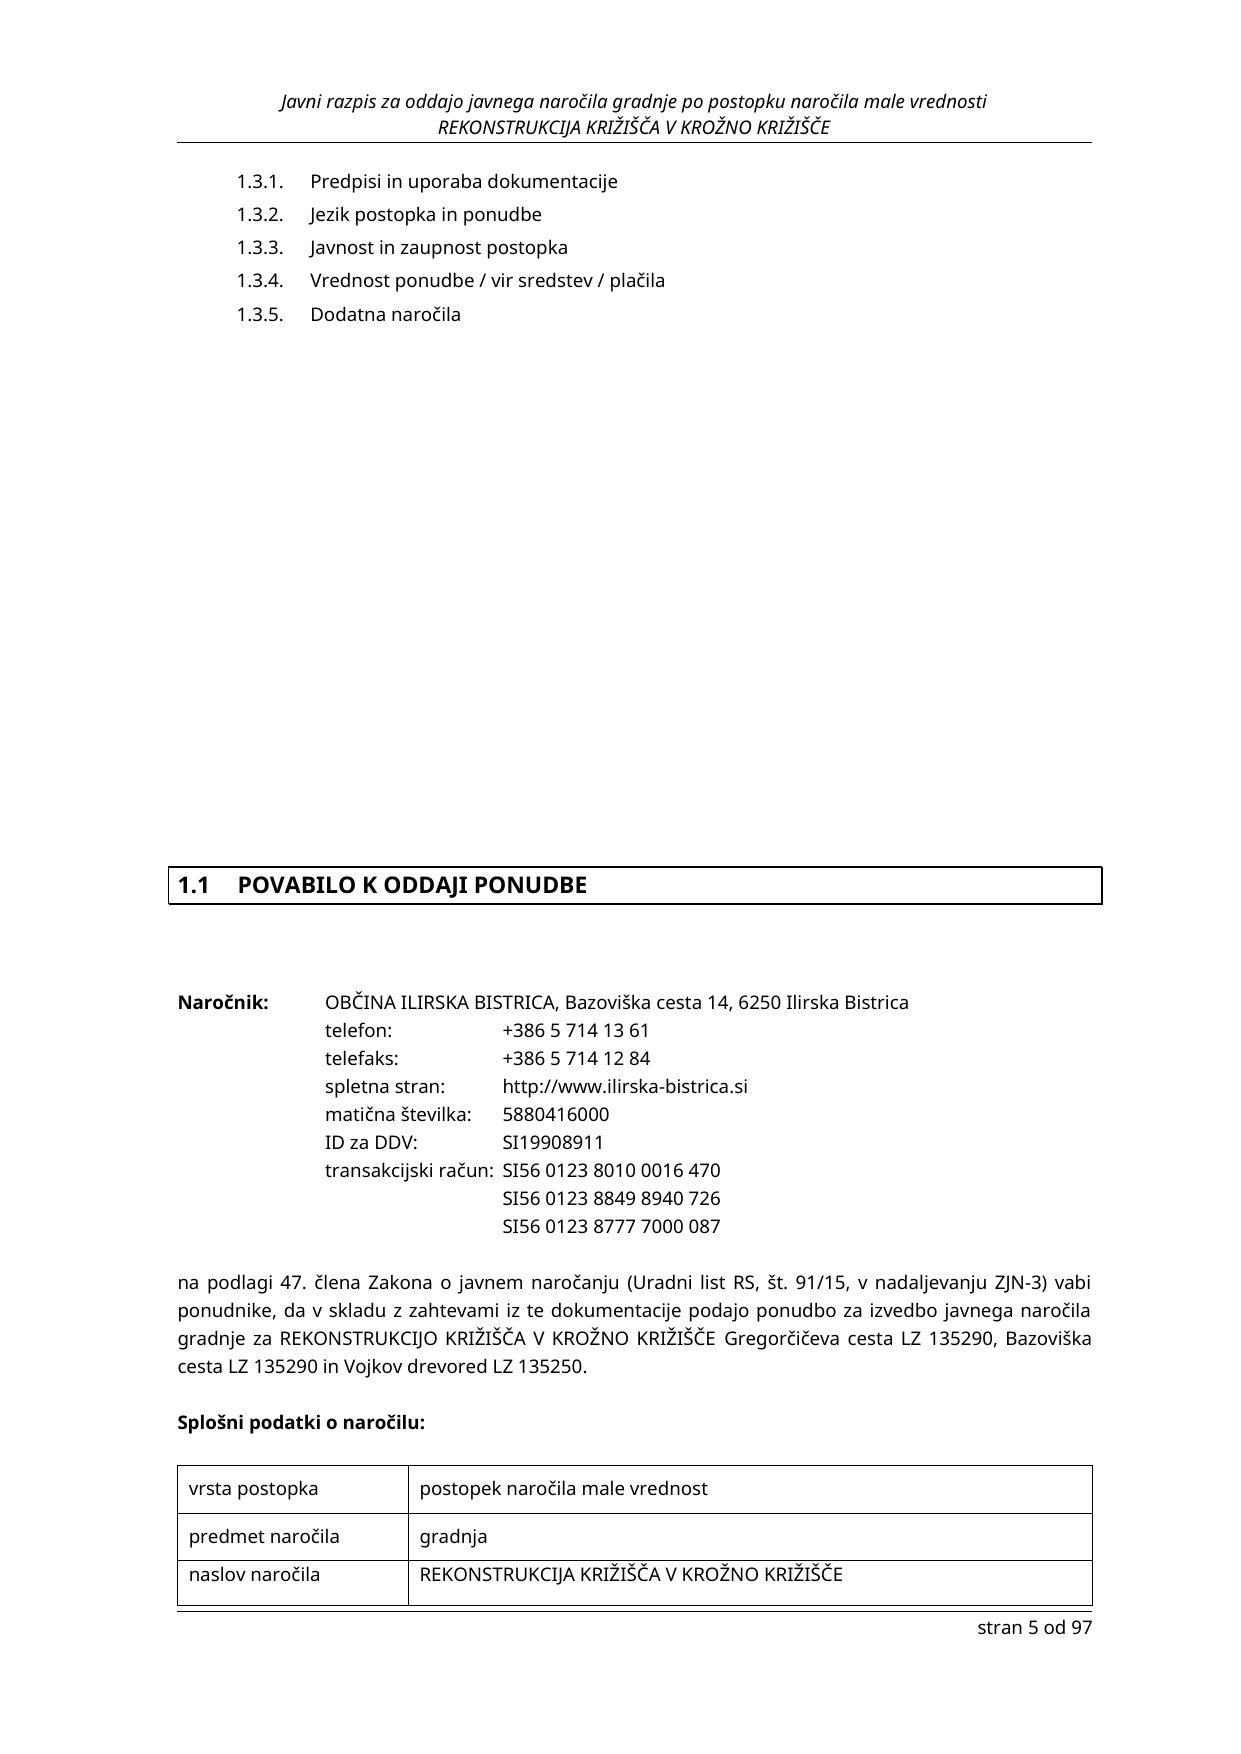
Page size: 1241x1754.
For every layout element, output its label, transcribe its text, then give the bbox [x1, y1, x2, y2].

list Javnost in zaupnost postopka [236, 234, 1092, 260]
table_cell predmet naročila [178, 1514, 408, 1560]
text telefaks: +386 5 714 12 84 [177, 1045, 1092, 1071]
text SI56 0123 8849 8940 726 [177, 1185, 1092, 1211]
text na podlagi 47. člena Zakona o javnem naročanju (Uradni list RS, št. 91/15, v nadaljevanju ZJN-3) vabi ponudnike, da v skladu z zahtevami iz te dokumentacije podajo ponudbo za izvedbo javnega naročila gradnje za REKONSTRUKCIJO KRIŽIŠČA V KROŽNO KRIŽIŠČE Gregorčičeva cesta LZ 135290, Bazoviška cesta LZ 135290 in Vojkov drevored LZ 135250. [177, 1269, 1092, 1379]
text Naročnik: OBČINA ILIRSKA BISTRICA, Bazoviška cesta 14, 6250 Ilirska Bistrica [177, 989, 1092, 1014]
text transakcijski račun: SI56 0123 8010 0016 470 [177, 1157, 1092, 1183]
list Predpisi in uporaba dokumentacije [236, 168, 1092, 194]
text SI56 0123 8777 7000 087 [177, 1213, 1092, 1239]
list Dodatna naročila [236, 301, 1092, 326]
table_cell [409, 1561, 1092, 1605]
subtitle POVABILO K ODDAJI PONUDBE [169, 868, 1101, 903]
text telefon: +386 5 714 13 61 [177, 1017, 1092, 1042]
table_cell naslov naročila [178, 1561, 408, 1605]
table_header postopek naročila male vrednost [409, 1466, 1092, 1513]
text spletna stran: http://www.ilirska-bistrica.si [177, 1073, 1092, 1098]
list Jezik postopka in ponudbe [236, 201, 1092, 227]
list Vrednost ponudbe / vir sredstev / plačila [236, 268, 1092, 293]
text matična številka: 5880416000 [177, 1101, 1092, 1127]
table_header vrsta postopka [178, 1466, 408, 1513]
text Splošni podatki o naročilu: [177, 1409, 1092, 1435]
text ID za DDV: SI19908911 [177, 1129, 1092, 1154]
table_cell gradnja [409, 1514, 1092, 1560]
